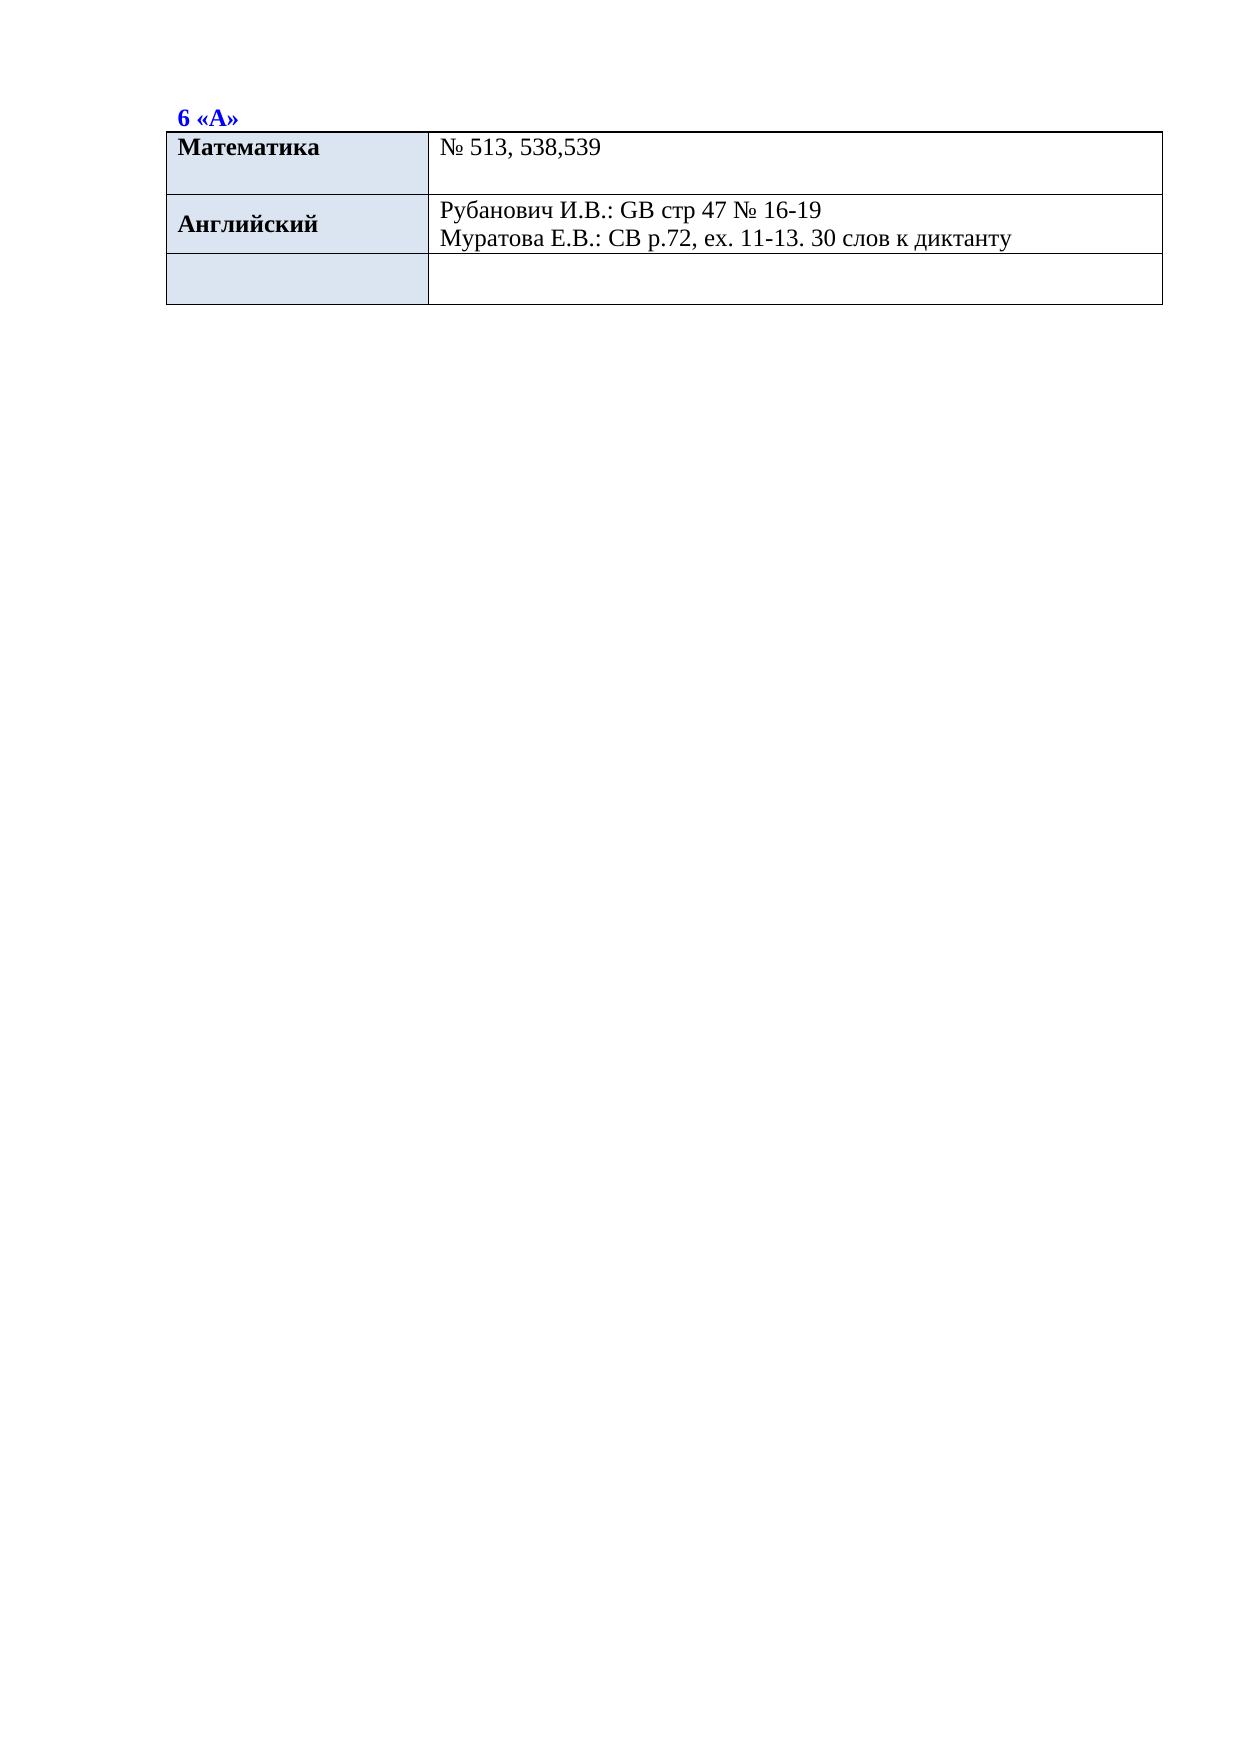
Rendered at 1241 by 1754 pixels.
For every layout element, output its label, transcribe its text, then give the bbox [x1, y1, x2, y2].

table_header Математика [167, 133, 428, 194]
table_cell [429, 254, 1162, 304]
table_cell Английский [167, 195, 428, 253]
table_cell [167, 254, 428, 304]
text 6 «А» [177, 103, 1152, 131]
table_cell Рубанович И.В.: GB стр 47 № 16-19 Муратова Е.В.: CB p.72, ex. 11-13. 30 слов к диктанту [429, 195, 1162, 253]
table_header № 513, 538,539 [429, 133, 1162, 194]
